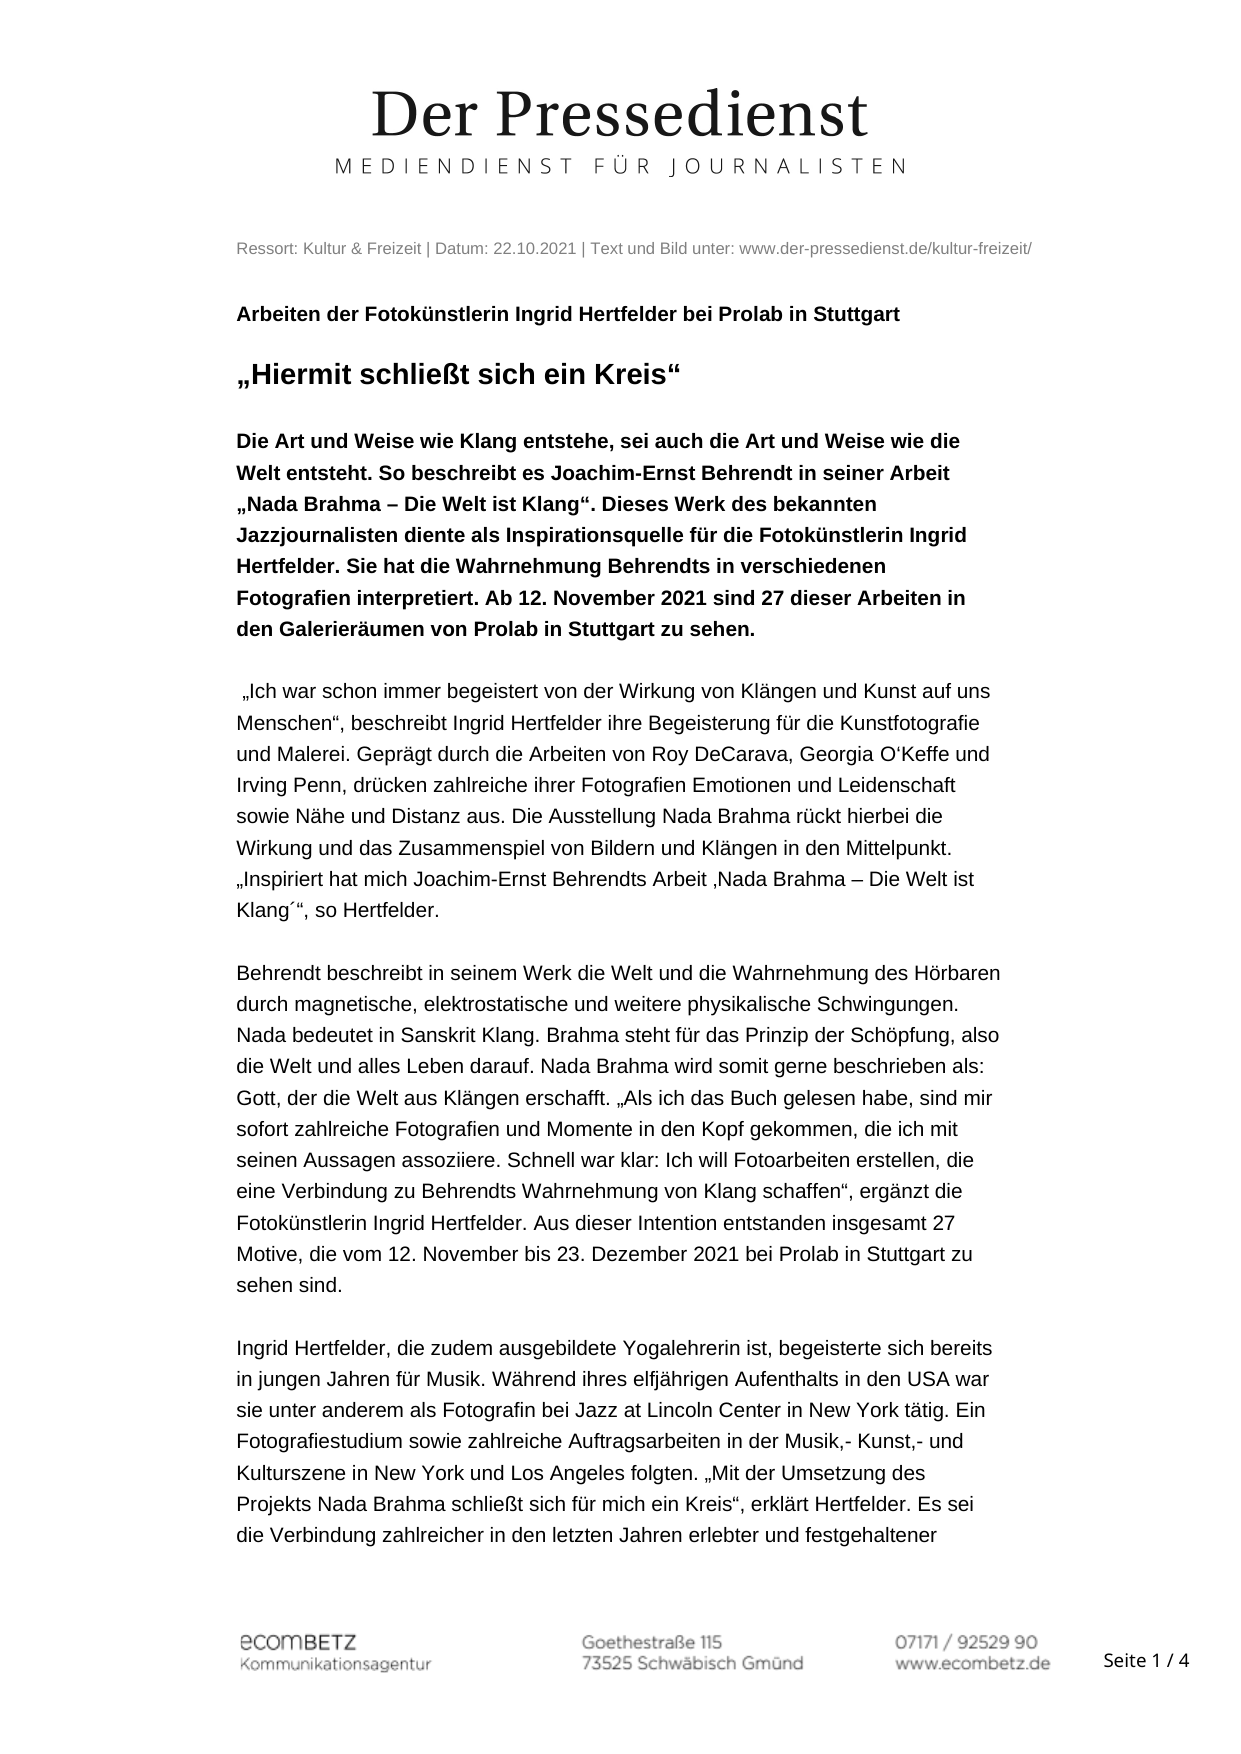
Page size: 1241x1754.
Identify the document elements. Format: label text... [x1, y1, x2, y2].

text Ressort: Kultur & Freizeit | Datum: 22.10.2021 | Text und Bild unter: www.der-pressedienst.de/kultur-freizeit/ [236, 239, 1107, 258]
text „Ich war schon immer begeistert von der Wirkung von Klängen und Kunst auf uns Menschen“, beschreibt Ingrid Hertfelder ihre Begeisterung für die Kunstfotografie und Malerei. Geprägt durch die Arbeiten von Roy DeCarava, Georgia O‘Keffe und Irving Penn, drücken zahlreiche ihrer Fotografien Emotionen und Leidenschaft sowie Nähe und Distanz aus. Die Ausstellung Nada Brahma rückt hierbei die Wirkung und das Zusammenspiel von Bildern und Klängen in den Mittelpunkt. „Inspiriert hat mich Joachim-Ernst Behrendts Arbeit ‚Nada Brahma – Die Welt ist Klang´“, so Hertfelder. [236, 672, 1002, 922]
text Behrendt beschreibt in seinem Werk die Welt und die Wahrnehmung des Hörbaren durch magnetische, elektrostatische und weitere physikalische Schwingungen. Nada bedeutet in Sanskrit Klang. Brahma steht für das Prinzip der Schöpfung, also die Welt und alles Leben darauf. Nada Brahma wird somit gerne beschrieben als: Gott, der die Welt aus Klängen erschafft. „Als ich das Buch gelesen habe, sind mir sofort zahlreiche Fotografien und Momente in den Kopf gekommen, die ich mit seinen Aussagen assoziiere. Schnell war klar: Ich will Fotoarbeiten erstellen, die eine Verbindung zu Behrendts Wahrnehmung von Klang schaffen“, ergänzt die Fotokünstlerin Ingrid Hertfelder. Aus dieser Intention entstanden insgesamt 27 Motive, die vom 12. November bis 23. Dezember 2021 bei Prolab in Stuttgart zu sehen sind. [236, 953, 1002, 1297]
text Arbeiten der Fotokünstlerin Ingrid Hertfelder bei Prolab in Stuttgart [236, 294, 1002, 326]
picture [336, 88, 904, 177]
text „Hiermit schließt sich ein Kreis“ [236, 357, 1002, 391]
text Die Art und Weise wie Klang entstehe, sei auch die Art und Weise wie die Welt entsteht. So beschreibt es Joachim-Ernst Behrendt in seiner Arbeit „Nada Brahma – Die Welt ist Klang“. Dieses Werk des bekannten Jazzjournalisten diente als Inspirationsquelle für die Fotokünstlerin Ingrid Hertfelder. Sie hat die Wahrnehmung Behrendts in verschiedenen Fotografien interpretiert. Ab 12. November 2021 sind 27 dieser Arbeiten in den Galerieräumen von Prolab in Stuttgart zu sehen. [236, 422, 1002, 641]
